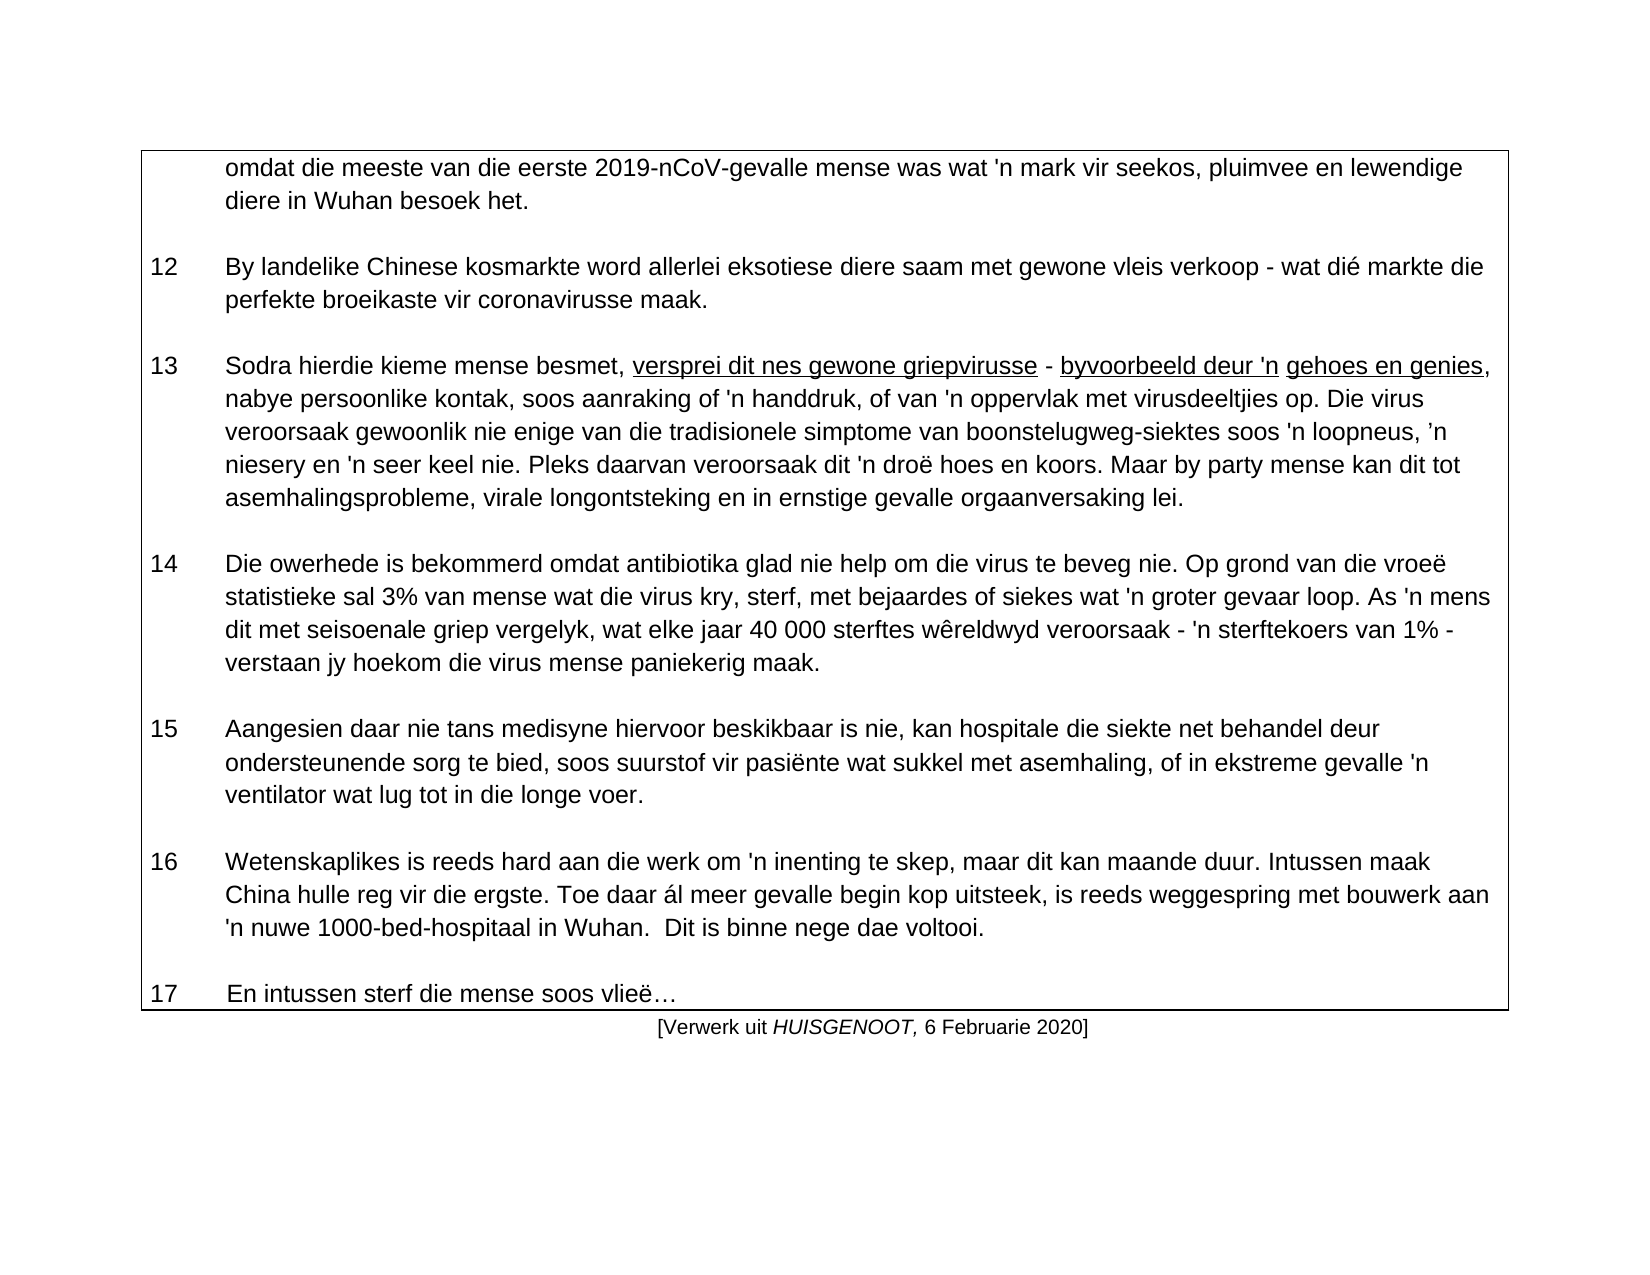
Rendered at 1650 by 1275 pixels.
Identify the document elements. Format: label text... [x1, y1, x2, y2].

text [Verwerk uit HUISGENOOT, 6 Februarie 2020] [150, 1015, 1500, 1039]
text 15 Aangesien daar nie tans medisyne hiervoor beskikbaar is nie, kan hospitale die siekte net behandel deur ondersteunende sorg te bied, soos suurstof vir pasiënte wat sukkel met asemhaling, of in ekstreme gevalle 'n ventilator wat lug tot in die longe voer. [142, 711, 1508, 809]
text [142, 151, 1508, 215]
text 17 En intussen sterf die mense soos vlieë… [142, 976, 1508, 1009]
text 13 Sodra hierdie kieme mense besmet, versprei dit nes gewone griepvirusse - byvoorbeeld deur 'n gehoes en genies, nabye persoonlike kontak, soos aanraking of 'n handdruk, of van 'n oppervlak met virusdeeltjies op. Die virus veroorsaak gewoonlik nie enige van die tradisionele simptome van boonstelugweg-siektes soos 'n loopneus, ’n niesery en 'n seer keel nie. Pleks daarvan veroorsaak dit 'n droë hoes en koors. Maar by party mense kan dit tot asemhalingsprobleme, virale longontsteking en in ernstige gevalle orgaanversaking lei. [142, 348, 1508, 512]
text 12 By landelike Chinese kosmarkte word allerlei eksotiese diere saam met gewone vleis verkoop - wat dié markte die perfekte broeikaste vir coronavirusse maak. [142, 249, 1508, 314]
text 14 Die owerhede is bekommerd omdat antibiotika glad nie help om die virus te beveg nie. Op grond van die vroeë statistieke sal 3% van mense wat die virus kry, sterf, met bejaardes of siekes wat 'n groter gevaar loop. As 'n mens dit met seisoenale griep vergelyk, wat elke jaar 40 000 sterftes wêreldwyd veroorsaak - 'n sterftekoers van 1% - verstaan jy hoekom die virus mense paniekerig maak. [142, 546, 1508, 677]
text 16 Wetenskaplikes is reeds hard aan die werk om 'n inenting te skep, maar dit kan maande duur. Intussen maak China hulle reg vir die ergste. Toe daar ál meer gevalle begin kop uitsteek, is reeds weggespring met bouwerk aan 'n nuwe 1000-bed-hospitaal in Wuhan. Dit is binne nege dae voltooi. [142, 843, 1508, 941]
